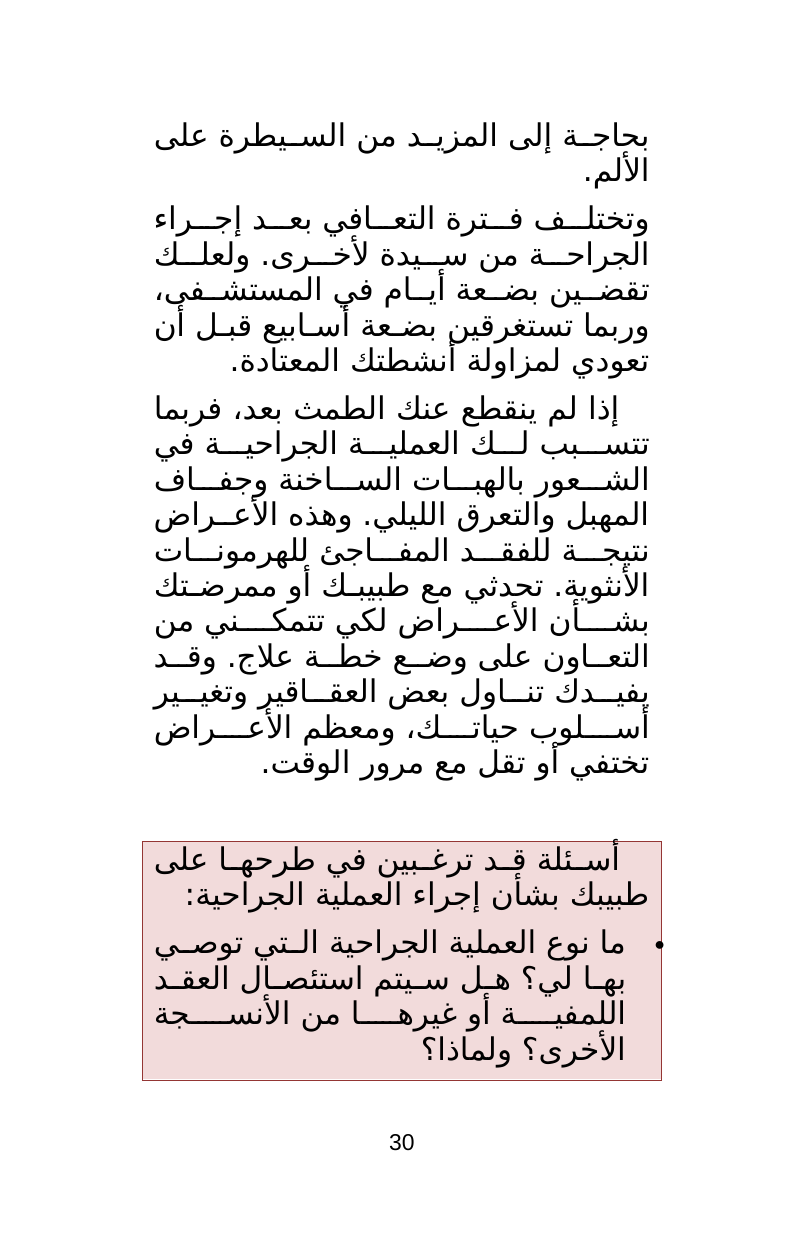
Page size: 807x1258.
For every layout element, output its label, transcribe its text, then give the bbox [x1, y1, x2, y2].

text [153, 118, 650, 189]
text إذا لم ينقطع عنك الطمث بعد، فربما تتسبب لك العملية الجراحية في الشعور بالهبات الساخنة وجفاف المهبل والتعرق الليلي. وهذه الأعراض نتيجة للفقد المفاجئ للهرمونات الأنثوية. تحدثي مع طبيبك أو ممرضتك بشأن الأعراض لكي تتمكني من التعاون على وضع خطة علاج. وقد يفيدك تناول بعض العقاقير وتغيير أسلوب حياتك، ومعظم الأعراض تختفي أو تقل مع مرور الوقت. [153, 391, 650, 781]
text وتختلف فترة التعافي بعد إجراء الجراحة من سيدة لأخرى. ولعلك تقضين بضعة أيام في المستشفى، وربما تستغرقين بضعة أسابيع قبل أن تعودي لمزاولة أنشطتك المعتادة. [153, 201, 650, 378]
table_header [143, 842, 661, 1079]
